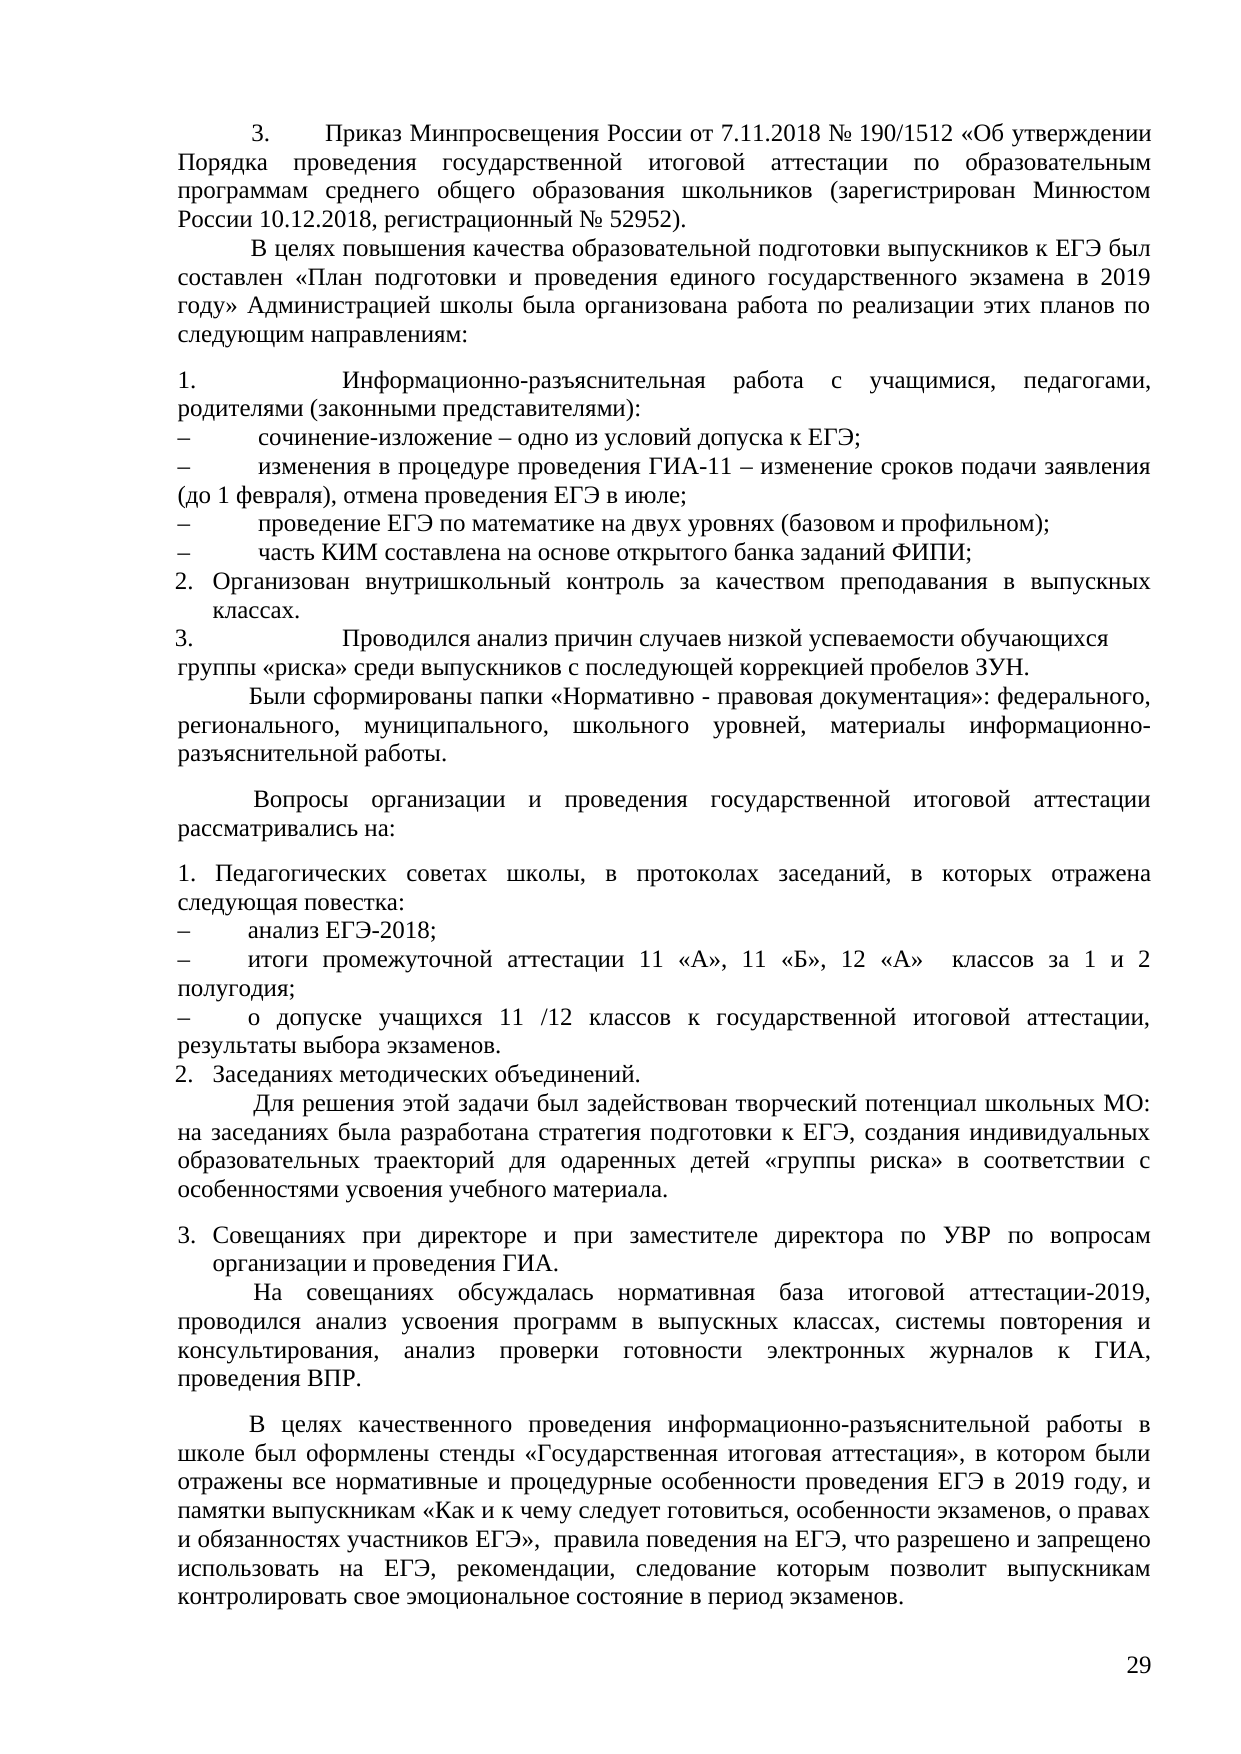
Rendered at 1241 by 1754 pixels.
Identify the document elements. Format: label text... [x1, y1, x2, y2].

text Вопросы организации и проведения государственной итоговой аттестации рассматривались на: [177, 784, 1152, 841]
list Совещаниях при директоре и при заместителе директора по УВР по вопросам организации и проведения ГИА. [177, 1220, 1152, 1277]
list Организован внутришкольный контроль за качеством преподавания в выпускных классах. [174, 566, 1152, 623]
list сочинение-изложение – одно из условий допуска к ЕГЭ; [177, 422, 1152, 451]
list Информационно-разъяснительная работа с учащимися, педагогами, родителями (законными представителями): [177, 365, 1152, 422]
list о допуске учащихся 11 /12 классов к государственной итоговой аттестации, результаты выбора экзаменов. [177, 1002, 1152, 1059]
text Были сформированы папки «Нормативно - правовая документация»: федерального, регионального, муниципального, школьного уровней, материалы информационно-разъяснительной работы. [177, 681, 1152, 767]
text В целях повышения качества образовательной подготовки выпускников к ЕГЭ был составлен «План подготовки и проведения единого государственного экзамена в 2019 году» Администрацией школы была организована работа по реализации этих планов по следующим направлениям: [177, 233, 1152, 348]
list Приказ Минпросвещения России от 7.11.2018 № 190/1512 «Об утверждении Порядка проведения государственной итоговой аттестации по образовательным программам среднего общего образования школьников (зарегистрирован Минюстом России 10.12.2018, регистрационный № 52952). [177, 118, 1152, 233]
list Проводился анализ причин случаев низкой успеваемости обучающихся группы «риска» среди выпускников с последующей коррекцией пробелов ЗУН. [174, 623, 1152, 681]
list Заседаниях методических объединений. [174, 1059, 1152, 1088]
text Для решения этой задачи был задействован творческий потенциал школьных МО: на заседаниях была разработана стратегия подготовки к ЕГЭ, создания индивидуальных образовательных траекторий для одаренных детей «группы риска» в соответствии с особенностями усвоения учебного материала. [177, 1088, 1152, 1203]
list проведение ЕГЭ по математике на двух уровнях (базовом и профильном); [177, 508, 1152, 537]
text В целях качественного проведения информационно-разъяснительной работы в школе был оформлены стенды «Государственная итоговая аттестация», в котором были отражены все нормативные и процедурные особенности проведения ЕГЭ в 2019 году, и памятки выпускникам «Как и к чему следует готовиться, особенности экзаменов, о правах и обязанностях участников ЕГЭ», правила поведения на ЕГЭ, что разрешено и запрещено использовать на ЕГЭ, рекомендации, следование которым позволит выпускникам контролировать свое эмоциональное состояние в период экзаменов. [177, 1409, 1152, 1610]
text На совещаниях обсуждалась нормативная база итоговой аттестации-2019, проводился анализ усвоения программ в выпускных классах, системы повторения и консультирования, анализ проверки готовности электронных журналов к ГИА, проведения ВПР. [177, 1277, 1152, 1392]
list Педагогических советах школы, в протоколах заседаний, в которых отражена следующая повестка: [177, 858, 1152, 916]
list изменения в процедуре проведения ГИА-11 – изменение сроков подачи заявления (до 1 февраля), отмена проведения ЕГЭ в июле; [177, 451, 1152, 508]
list анализ ЕГЭ-2018; [177, 916, 1152, 944]
list итоги промежуточной аттестации 11 «А», 11 «Б», 12 «А» классов за 1 и 2 полугодия; [177, 944, 1152, 1002]
list часть КИМ составлена на основе открытого банка заданий ФИПИ; [177, 537, 1152, 566]
